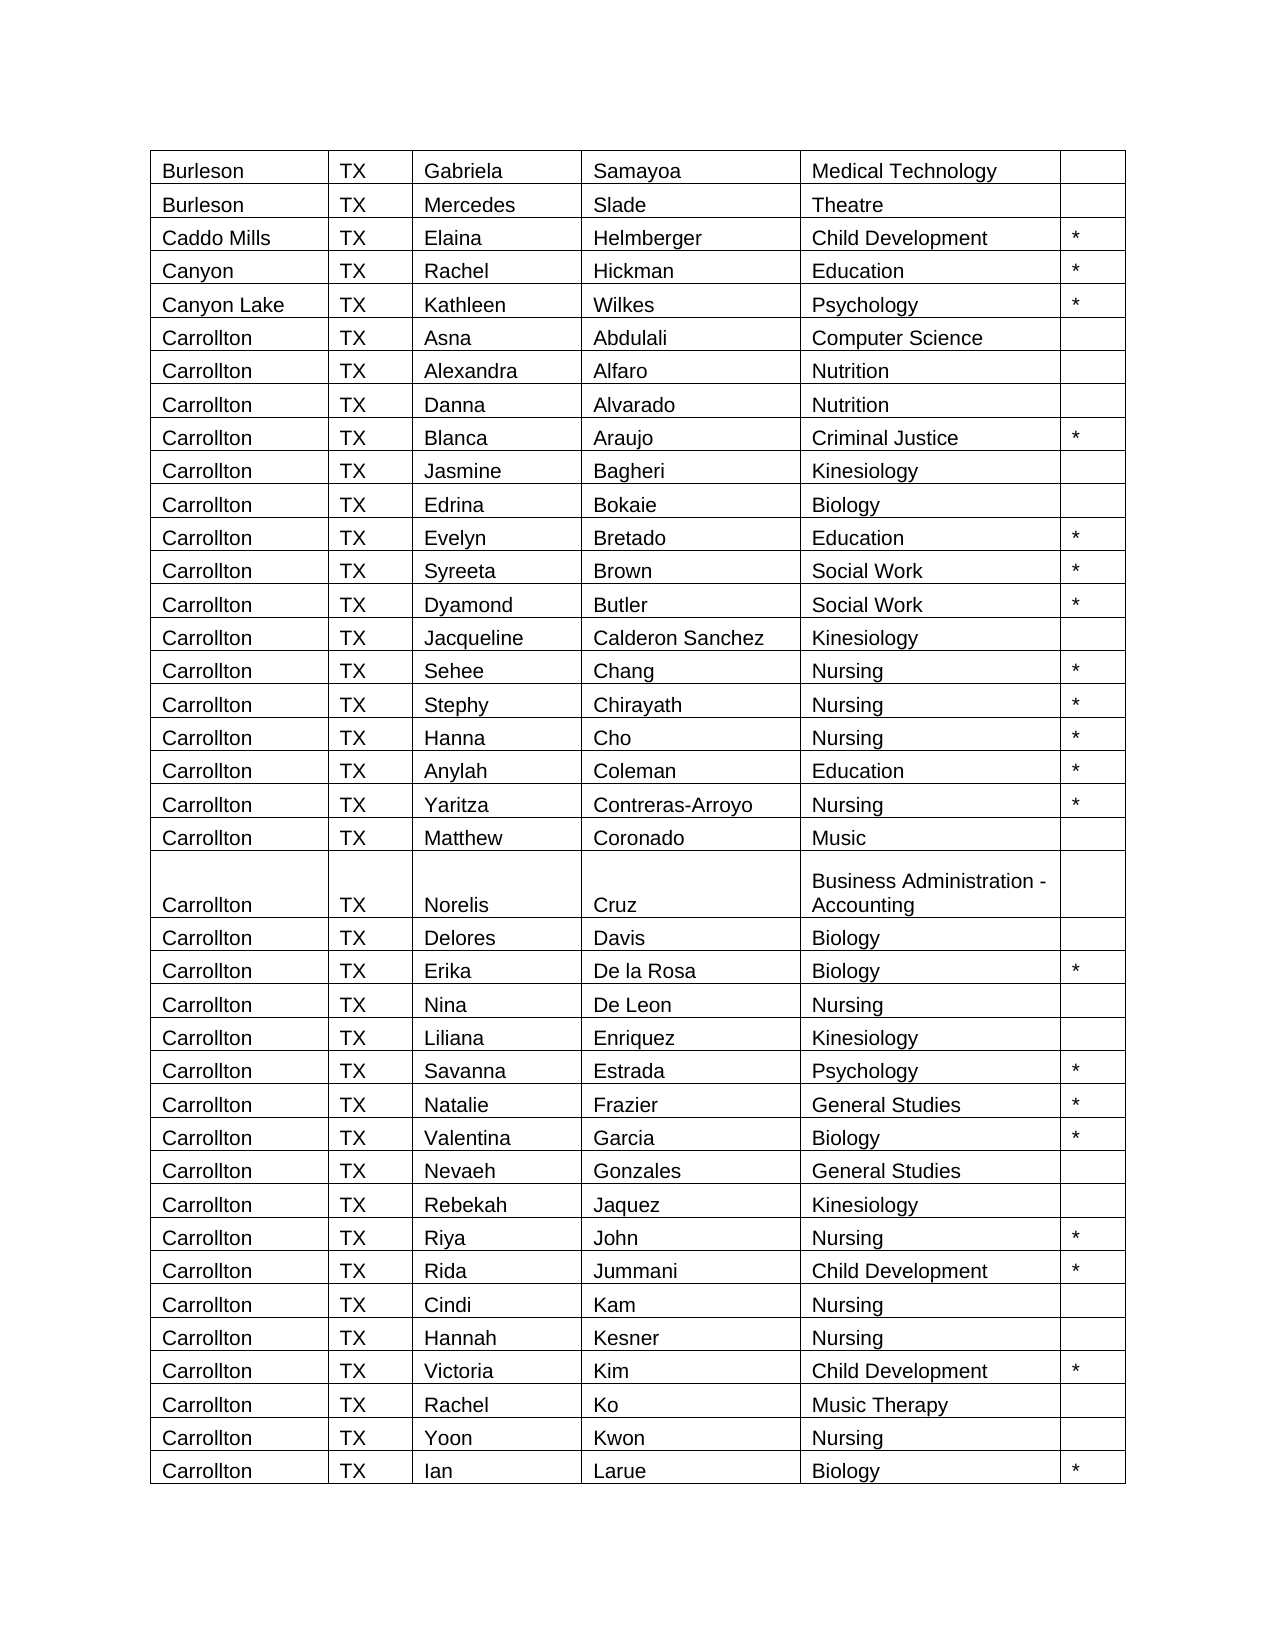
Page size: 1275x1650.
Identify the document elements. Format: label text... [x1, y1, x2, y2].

table_cell Liliana [413, 1018, 581, 1050]
table_cell Biology [801, 951, 1060, 983]
table_cell [1061, 618, 1125, 650]
table_cell De la Rosa [582, 951, 800, 983]
table_cell Wilkes [582, 284, 800, 317]
table_cell Alvarado [582, 384, 800, 417]
table_cell [1061, 1418, 1125, 1450]
table_cell TX [329, 918, 412, 950]
table_cell Coleman [582, 751, 800, 783]
table_cell Calderon Sanchez [582, 618, 800, 650]
table_cell Carrollton [151, 851, 328, 917]
table_cell [1061, 351, 1125, 383]
table_cell TX [329, 351, 412, 383]
table_cell [1061, 1284, 1125, 1317]
table_cell TX [329, 1418, 412, 1450]
table_cell * [1061, 718, 1125, 750]
table_cell Garcia [582, 1118, 800, 1150]
table_cell Carrollton [151, 751, 328, 783]
table_cell TX [329, 684, 412, 717]
table_cell Mercedes [413, 184, 581, 217]
table_cell Carrollton [151, 1051, 328, 1083]
table_cell Canyon Lake [151, 284, 328, 317]
table_cell TX [329, 751, 412, 783]
table_cell * [1061, 784, 1125, 817]
table_cell TX [329, 384, 412, 417]
table_cell Carrollton [151, 1251, 328, 1283]
table_cell TX [329, 418, 412, 450]
table_cell [1061, 1184, 1125, 1217]
table_cell Bretado [582, 518, 800, 550]
table_cell Child Development [801, 1251, 1060, 1283]
table_cell Larue [582, 1451, 800, 1483]
table_cell Kinesiology [801, 1018, 1060, 1050]
table_cell Brown [582, 551, 800, 583]
table_cell Stephy [413, 684, 581, 717]
table_cell Estrada [582, 1051, 800, 1083]
table_cell * [1061, 584, 1125, 617]
table_cell Carrollton [151, 1318, 328, 1350]
table_cell TX [329, 1284, 412, 1317]
table_cell * [1061, 1051, 1125, 1083]
table_cell [1061, 1384, 1125, 1417]
table_cell * [1061, 1351, 1125, 1383]
table_cell Natalie [413, 1084, 581, 1117]
table_cell Araujo [582, 418, 800, 450]
table_cell Carrollton [151, 1284, 328, 1317]
table_cell * [1061, 1451, 1125, 1483]
table_cell TX [329, 518, 412, 550]
table_cell Rachel [413, 1384, 581, 1417]
table_cell * [1061, 251, 1125, 283]
table_cell TX [329, 1118, 412, 1150]
table_cell Carrollton [151, 984, 328, 1017]
table_cell TX [329, 818, 412, 850]
table_cell TX [329, 318, 412, 350]
table_cell Cho [582, 718, 800, 750]
table_cell * [1061, 218, 1125, 250]
table_cell Carrollton [151, 1451, 328, 1483]
table_cell TX [329, 984, 412, 1017]
table_cell Valentina [413, 1118, 581, 1150]
table_cell Jasmine [413, 451, 581, 483]
table_cell * [1061, 1218, 1125, 1250]
table_cell Computer Science [801, 318, 1060, 350]
table_cell Evelyn [413, 518, 581, 550]
table_cell Caddo Mills [151, 218, 328, 250]
table_cell Nevaeh [413, 1151, 581, 1183]
table_cell Music Therapy [801, 1384, 1060, 1417]
table_cell Biology [801, 1118, 1060, 1150]
table_cell Frazier [582, 1084, 800, 1117]
table_cell Nursing [801, 651, 1060, 683]
table_cell Kim [582, 1351, 800, 1383]
table_cell Nursing [801, 1418, 1060, 1450]
table_cell Burleson [151, 151, 328, 183]
table_cell Psychology [801, 284, 1060, 317]
table_cell Carrollton [151, 1018, 328, 1050]
table_cell Danna [413, 384, 581, 417]
table_cell Carrollton [151, 718, 328, 750]
table_cell * [1061, 1084, 1125, 1117]
table_cell TX [329, 951, 412, 983]
table_cell TX [329, 1218, 412, 1250]
table_cell [1061, 384, 1125, 417]
table_cell Savanna [413, 1051, 581, 1083]
table_cell Kesner [582, 1318, 800, 1350]
table_cell Criminal Justice [801, 418, 1060, 450]
table_cell [1061, 484, 1125, 517]
table_cell Carrollton [151, 784, 328, 817]
table_cell Nutrition [801, 384, 1060, 417]
table_cell Carrollton [151, 1351, 328, 1383]
table_cell Carrollton [151, 384, 328, 417]
table_cell * [1061, 651, 1125, 683]
table_cell [1061, 318, 1125, 350]
table_cell Music [801, 818, 1060, 850]
table_cell Carrollton [151, 484, 328, 517]
table_cell Syreeta [413, 551, 581, 583]
table_cell TX [329, 1084, 412, 1117]
table_cell * [1061, 1118, 1125, 1150]
table_cell TX [329, 1184, 412, 1217]
table_cell Carrollton [151, 551, 328, 583]
table_cell * [1061, 951, 1125, 983]
table_cell Carrollton [151, 518, 328, 550]
table_cell Carrollton [151, 684, 328, 717]
table_cell Nursing [801, 984, 1060, 1017]
table_cell Coronado [582, 818, 800, 850]
table_cell * [1061, 284, 1125, 317]
table_cell Rachel [413, 251, 581, 283]
table_cell Yoon [413, 1418, 581, 1450]
table_cell TX [329, 651, 412, 683]
table_cell [1061, 851, 1125, 917]
table_cell [1061, 1151, 1125, 1183]
table_cell Kinesiology [801, 451, 1060, 483]
table_cell Carrollton [151, 1384, 328, 1417]
table_cell Abdulali [582, 318, 800, 350]
table_cell General Studies [801, 1151, 1060, 1183]
table_cell Davis [582, 918, 800, 950]
table_cell Biology [801, 484, 1060, 517]
table_cell Canyon [151, 251, 328, 283]
table_cell Ko [582, 1384, 800, 1417]
table_cell Education [801, 751, 1060, 783]
table_cell TX [329, 1384, 412, 1417]
table_cell Hannah [413, 1318, 581, 1350]
table_cell Carrollton [151, 1151, 328, 1183]
table_cell Carrollton [151, 651, 328, 683]
table_cell TX [329, 1251, 412, 1283]
table_cell Helmberger [582, 218, 800, 250]
table_cell Kinesiology [801, 618, 1060, 650]
table_cell TX [329, 718, 412, 750]
table_cell Carrollton [151, 1084, 328, 1117]
table_cell [1061, 818, 1125, 850]
table_cell TX [329, 1318, 412, 1350]
table_cell TX [329, 218, 412, 250]
table_cell Child Development [801, 1351, 1060, 1383]
table_cell Kwon [582, 1418, 800, 1450]
table_cell Carrollton [151, 918, 328, 950]
table_cell Matthew [413, 818, 581, 850]
table_cell Alfaro [582, 351, 800, 383]
table_cell [1061, 1018, 1125, 1050]
table_cell Sehee [413, 651, 581, 683]
table_cell * [1061, 1251, 1125, 1283]
table_cell Carrollton [151, 1418, 328, 1450]
table_cell TX [329, 284, 412, 317]
table_cell Jacqueline [413, 618, 581, 650]
table_cell * [1061, 418, 1125, 450]
table_cell Nursing [801, 1318, 1060, 1350]
table_cell TX [329, 618, 412, 650]
table_cell Carrollton [151, 351, 328, 383]
table_cell Rebekah [413, 1184, 581, 1217]
table_cell Carrollton [151, 818, 328, 850]
table_cell Hanna [413, 718, 581, 750]
table_cell Carrollton [151, 618, 328, 650]
table_cell TX [329, 1151, 412, 1183]
table_cell Elaina [413, 218, 581, 250]
table_cell Psychology [801, 1051, 1060, 1083]
table_cell * [1061, 551, 1125, 583]
table_cell Hickman [582, 251, 800, 283]
table_cell TX [329, 1051, 412, 1083]
table_cell Nutrition [801, 351, 1060, 383]
table_cell * [1061, 684, 1125, 717]
table_cell TX [329, 184, 412, 217]
table_cell John [582, 1218, 800, 1250]
table_cell Slade [582, 184, 800, 217]
table_cell * [1061, 518, 1125, 550]
table_cell De Leon [582, 984, 800, 1017]
table_cell Cindi [413, 1284, 581, 1317]
table_cell Jummani [582, 1251, 800, 1283]
table_cell Education [801, 518, 1060, 550]
table_cell TX [329, 1351, 412, 1383]
table_cell General Studies [801, 1084, 1060, 1117]
table_cell Biology [801, 1451, 1060, 1483]
table_cell Victoria [413, 1351, 581, 1383]
table_cell Kam [582, 1284, 800, 1317]
table_cell Theatre [801, 184, 1060, 217]
table_cell Carrollton [151, 318, 328, 350]
table_cell Carrollton [151, 1184, 328, 1217]
table_cell Gabriela [413, 151, 581, 183]
table_cell Butler [582, 584, 800, 617]
table_cell Jaquez [582, 1184, 800, 1217]
table_cell Carrollton [151, 1118, 328, 1150]
table_cell Nursing [801, 718, 1060, 750]
table_cell Social Work [801, 584, 1060, 617]
table_cell Blanca [413, 418, 581, 450]
table_cell Asna [413, 318, 581, 350]
table_cell Medical Technology [801, 151, 1060, 183]
table_cell Nursing [801, 784, 1060, 817]
table_cell Carrollton [151, 584, 328, 617]
table_cell TX [329, 451, 412, 483]
table_cell Kathleen [413, 284, 581, 317]
table_cell Carrollton [151, 418, 328, 450]
table_cell Contreras-Arroyo [582, 784, 800, 817]
table_cell Norelis [413, 851, 581, 917]
table_cell TX [329, 1018, 412, 1050]
table_cell Riya [413, 1218, 581, 1250]
table_cell Social Work [801, 551, 1060, 583]
table_cell TX [329, 551, 412, 583]
table_cell Kinesiology [801, 1184, 1060, 1217]
table_cell Carrollton [151, 951, 328, 983]
table_cell Erika [413, 951, 581, 983]
table_cell TX [329, 251, 412, 283]
table_cell Carrollton [151, 451, 328, 483]
table_cell Nina [413, 984, 581, 1017]
table_cell TX [329, 784, 412, 817]
table_cell Education [801, 251, 1060, 283]
table_cell Burleson [151, 184, 328, 217]
table_cell TX [329, 1451, 412, 1483]
table_cell Nursing [801, 1218, 1060, 1250]
table_cell [1061, 151, 1125, 183]
table_cell Rida [413, 1251, 581, 1283]
table_cell [1061, 984, 1125, 1017]
table_cell Samayoa [582, 151, 800, 183]
table_cell Enriquez [582, 1018, 800, 1050]
table_cell Child Development [801, 218, 1060, 250]
table_cell Bokaie [582, 484, 800, 517]
table_cell Yaritza [413, 784, 581, 817]
table_cell [1061, 918, 1125, 950]
table_cell Anylah [413, 751, 581, 783]
table_cell Delores [413, 918, 581, 950]
table_cell Cruz [582, 851, 800, 917]
table_cell TX [329, 151, 412, 183]
table_cell * [1061, 751, 1125, 783]
table_cell [1061, 1318, 1125, 1350]
table_cell Bagheri [582, 451, 800, 483]
table_cell TX [329, 484, 412, 517]
table_cell Ian [413, 1451, 581, 1483]
table_cell [1061, 451, 1125, 483]
table_cell Biology [801, 918, 1060, 950]
table_cell Carrollton [151, 1218, 328, 1250]
table_cell Gonzales [582, 1151, 800, 1183]
table_cell Nursing [801, 684, 1060, 717]
table_cell Chang [582, 651, 800, 683]
table_cell Dyamond [413, 584, 581, 617]
table_cell [1061, 184, 1125, 217]
table_cell Alexandra [413, 351, 581, 383]
table_cell Business Administration - Accounting [801, 851, 1060, 917]
table_cell Chirayath [582, 684, 800, 717]
table_cell TX [329, 851, 412, 917]
table_cell Edrina [413, 484, 581, 517]
table_cell Nursing [801, 1284, 1060, 1317]
table_cell TX [329, 584, 412, 617]
